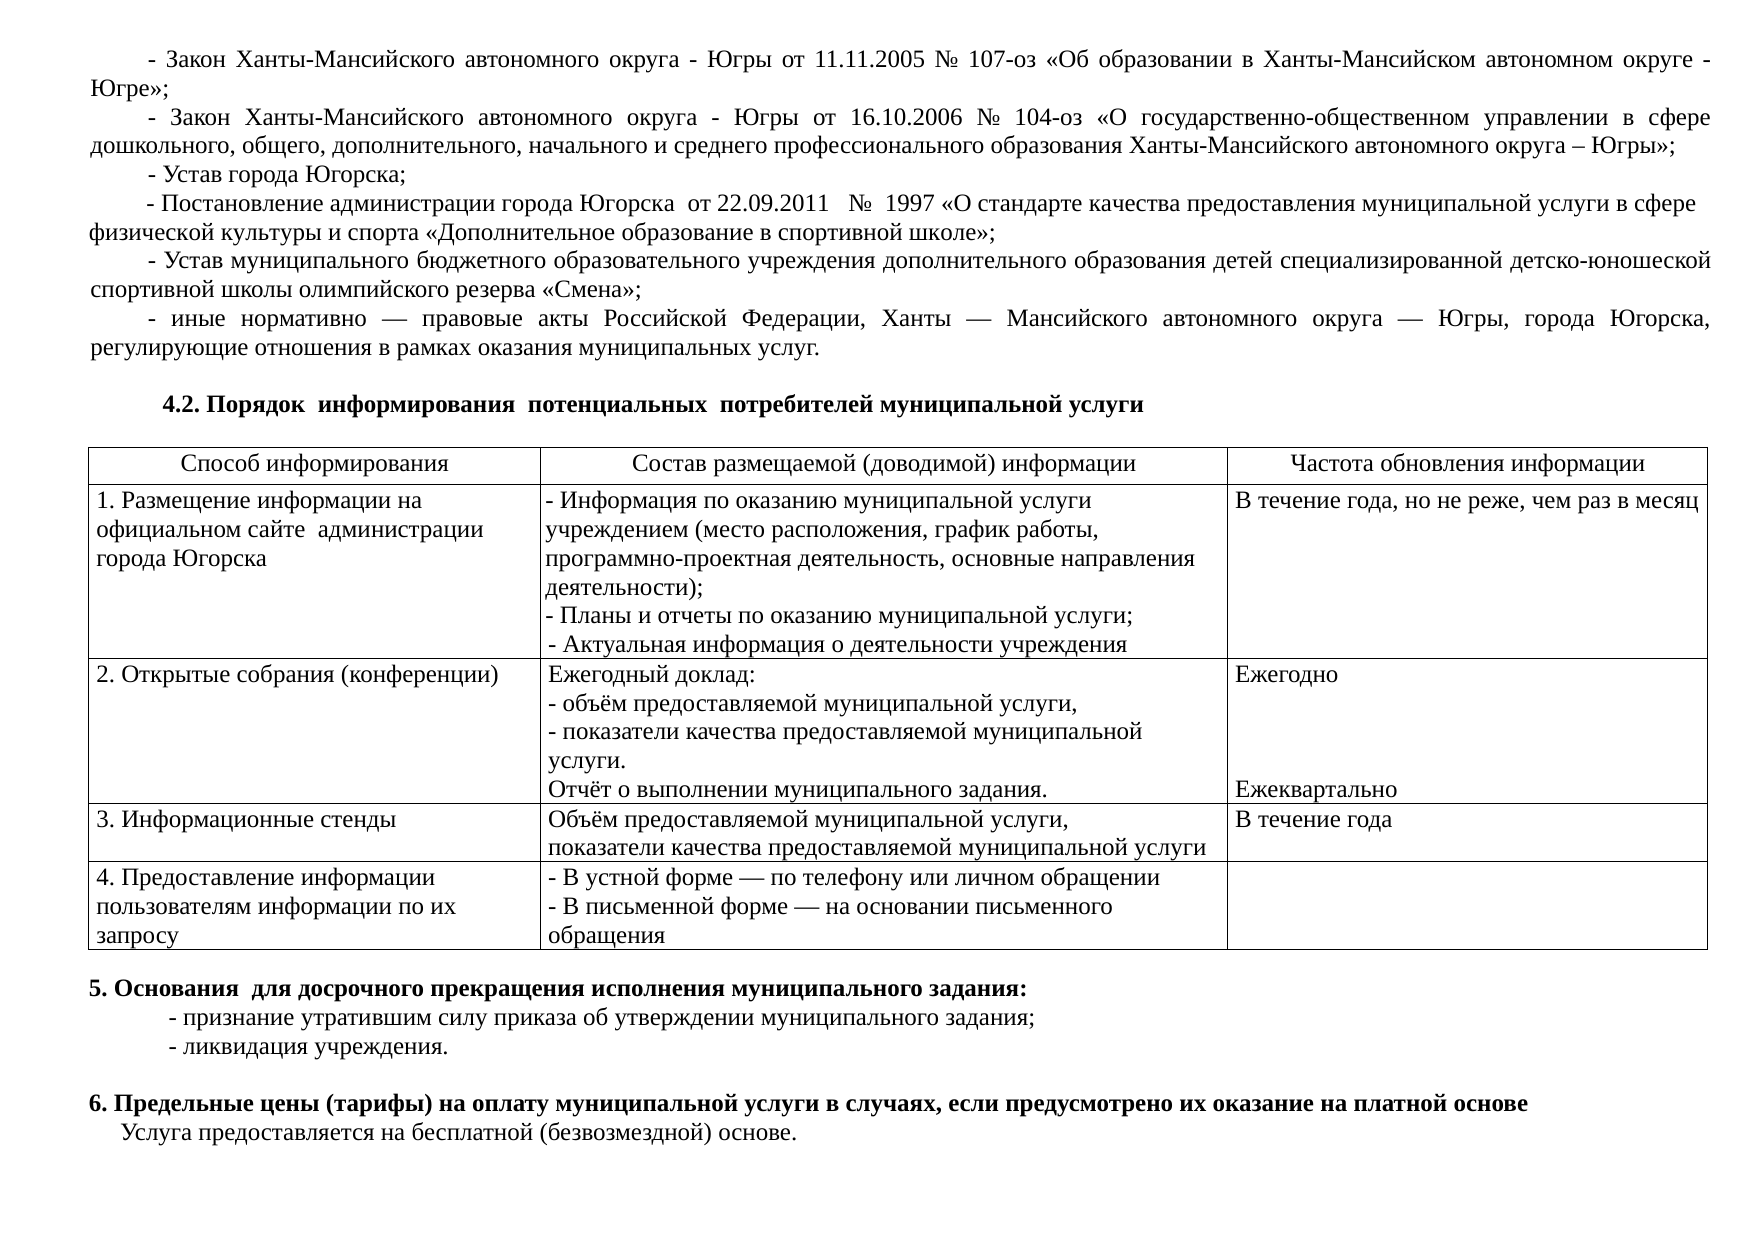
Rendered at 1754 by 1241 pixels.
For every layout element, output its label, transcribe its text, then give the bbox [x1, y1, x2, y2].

text - Закон Ханты-Мансийского автономного округа - Югры от 11.11.2005 № 107-оз «Об образовании в Ханты-Мансийском автономном округе - Югре»; [90, 44, 1713, 102]
text - Устав города Югорска; [90, 159, 1713, 188]
text - Постановление администрации города Югорска от 22.09.2011 № 1997 «О стандарте качества предоставления муниципальной услуги в сфере физической культуры и спорта «Дополнительное образование в спортивной школе»; [89, 188, 1713, 246]
text - признание утратившим силу приказа об утверждении муниципального задания; [168, 1002, 1713, 1031]
table_cell 3. Информационные стенды [89, 804, 540, 861]
table_header Состав размещаемой (доводимой) информации [541, 448, 1227, 484]
table_header Способ информирования [89, 448, 540, 484]
table_cell 1. Размещение информации на официальном сайте администрации города Югорска [89, 485, 540, 658]
table_cell Ежегодный доклад: - объём предоставляемой муниципальной услуги, - показатели качества предоставляемой муниципальной услуги. Отчёт о выполнении муниципального задания. [541, 659, 1227, 803]
text - иные нормативно — правовые акты Российской Федерации, Ханты — Мансийского автономного округа — Югры, города Югорска, регулирующие отношения в рамках оказания муниципальных услуг. [90, 303, 1713, 361]
text 5. Основания для досрочного прекращения исполнения муниципального задания: [89, 973, 1713, 1002]
text 6. Предельные цены (тарифы) на оплату муниципальной услуги в случаях, если предусмотрено их оказание на платной основе [89, 1088, 1713, 1117]
table_header Частота обновления информации [1228, 448, 1707, 484]
table_cell Объём предоставляемой муниципальной услуги, показатели качества предоставляемой муниципальной услуги [541, 804, 1227, 861]
text - ликвидация учреждения. [168, 1031, 1713, 1059]
text - Закон Ханты-Мансийского автономного округа - Югры от 16.10.2006 № 104-оз «О государственно-общественном управлении в сфере дошкольного, общего, дополнительного, начального и среднего профессионального образования Ханты-Мансийского автономного округа – Югры»; [90, 102, 1713, 159]
table_cell - Информация по оказанию муниципальной услуги учреждением (место расположения, график работы, программно-проектная деятельность, основные направления деятельности); - Планы и отчеты по оказанию муниципальной услуги; - Актуальная информация о деятельности учреждения [541, 485, 1227, 658]
table_cell 2. Открытые собрания (конференции) [89, 659, 540, 803]
text Услуга предоставляется на бесплатной (безвозмездной) основе. [89, 1117, 1713, 1146]
table_cell 4. Предоставление информации пользователям информации по их запросу [89, 862, 540, 948]
text 4.2. Порядок информирования потенциальных потребителей муниципальной услуги [89, 389, 1713, 418]
table_cell В течение года [1228, 804, 1707, 861]
table_cell - В устной форме — по телефону или личном обращении - В письменной форме — на основании письменного обращения [541, 862, 1227, 948]
text - Устав муниципального бюджетного образовательного учреждения дополнительного образования детей специализированной детско-юношеской спортивной школы олимпийского резерва «Смена»; [90, 246, 1713, 303]
table_cell Ежегодно Ежеквартально [1228, 659, 1707, 803]
table_cell [1228, 862, 1707, 948]
table_cell В течение года, но не реже, чем раз в месяц [1228, 485, 1707, 658]
